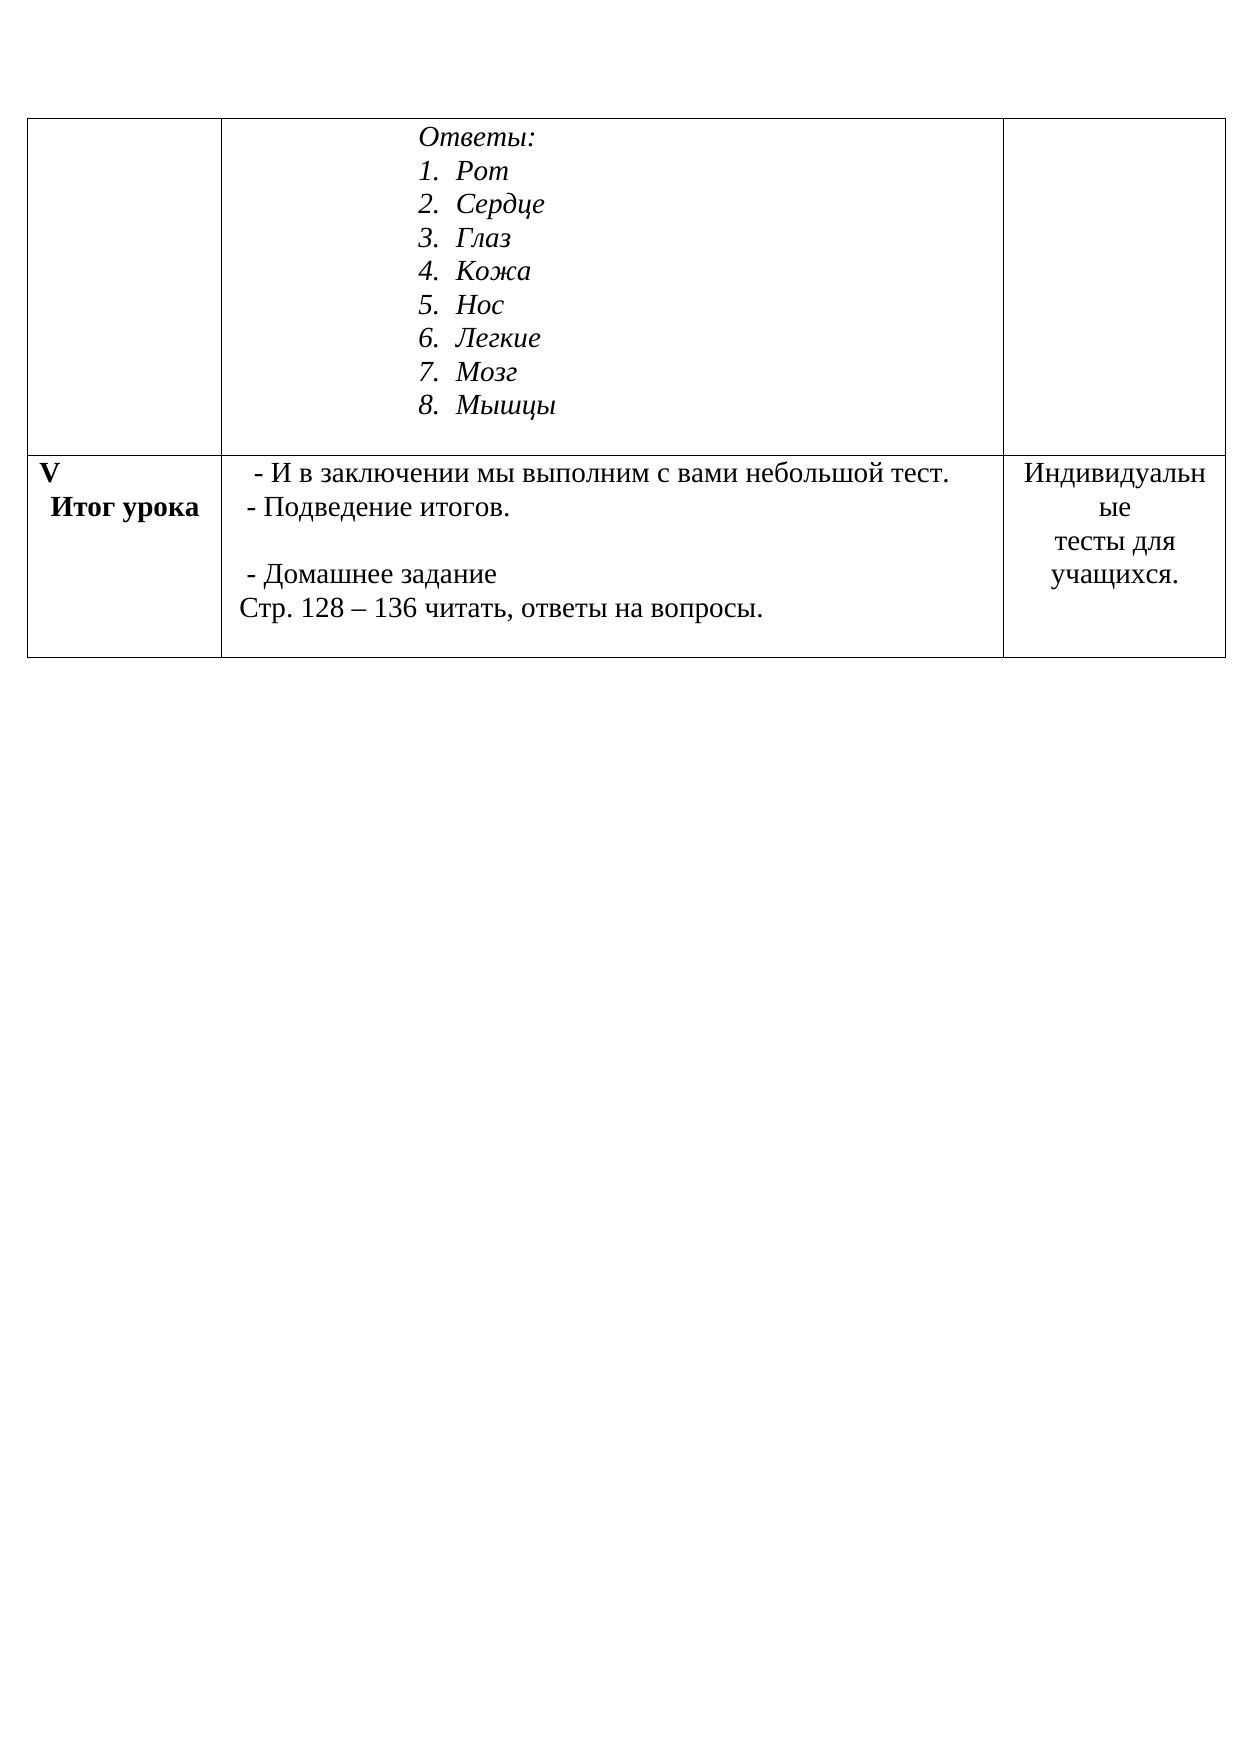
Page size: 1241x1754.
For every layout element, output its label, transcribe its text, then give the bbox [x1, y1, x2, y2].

table_cell V Итог урока [28, 456, 221, 657]
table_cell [28, 119, 221, 454]
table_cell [222, 119, 1003, 454]
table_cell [1004, 119, 1225, 454]
table_cell - И в заключении мы выполним с вами небольшой тест. - Подведение итогов. - Домашнее задание Стр. 128 – 136 читать, ответы на вопросы. [222, 456, 1003, 657]
table_cell Индивидуальные тесты для учащихся. [1004, 456, 1225, 657]
